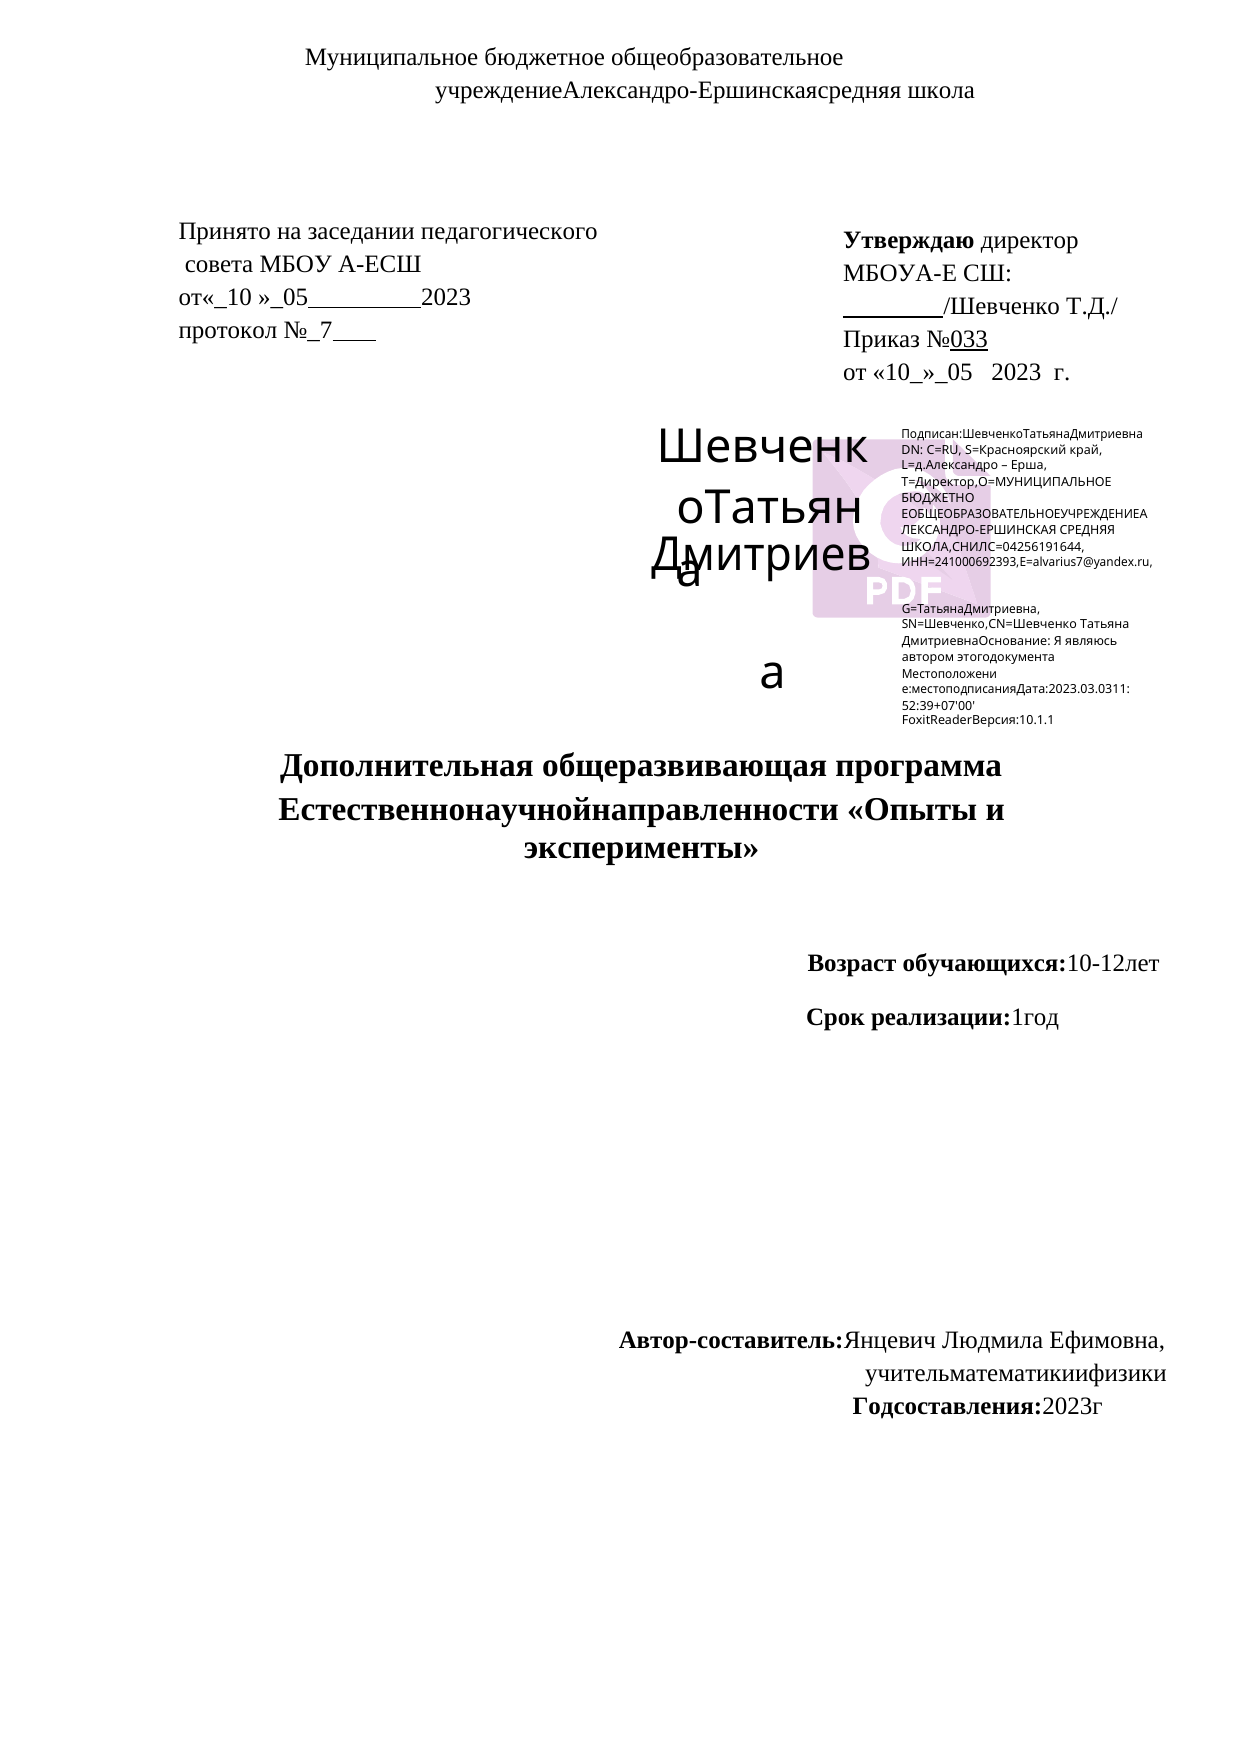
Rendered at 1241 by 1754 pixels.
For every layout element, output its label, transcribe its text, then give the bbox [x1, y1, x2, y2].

text Утверждаю директор МБОУА-Е СШ: [843, 225, 1081, 287]
text /Шевченко Т.Д./ [843, 291, 1119, 320]
text ИНН=241000692393,E=alvarius7@yandex.ru, [901, 555, 1178, 569]
text Приказ №033 [843, 324, 1119, 353]
text Дополнительная общеразвивающая программа [189, 745, 1092, 783]
text Муниципальное бюджетное общеобразовательное учреждениеАлександро-Ершинскаясредняя школа [304, 42, 979, 103]
subtitle Срок реализации:1год [806, 1002, 1178, 1031]
text Автор-составитель:Янцевич Людмила Ефимовна, [48, 1325, 1165, 1354]
text учительматематикиифизики [48, 1358, 1167, 1387]
text DN: C=RU, S=Красноярский край, L=д.Александро – Ерша, T=Директор,O=МУНИЦИПАЛЬНОЕ БЮДЖЕТНОЕОБЩЕОБРАЗОВАТЕЛЬНОЕУЧРЕЖДЕНИЕАЛЕКСАНДРО-ЕРШИНСКАЯ СРЕДНЯЯ ШКОЛА,СНИЛС=04256191644, [901, 441, 1156, 555]
text G=ТатьянаДмитриевна, SN=Шевченко,CN=Шевченко Татьяна ДмитриевнаОснование: Я являюсь автором этогодокумента [902, 600, 1132, 665]
text от«_10 »_05 2023 протокол №_7 [178, 282, 494, 343]
text Местоположение:местоподписанияДата:2023.03.0311:52:39+07'00' [902, 665, 1132, 714]
text Годсоставления:2023г [48, 1391, 1102, 1420]
text Подписан:ШевченкоТатьянаДмитриевна [901, 427, 1178, 441]
text от «10_»_05 2023 г. [843, 357, 1178, 386]
text Принято на заседании педагогического совета МБОУ А-ЕСШ [178, 216, 599, 277]
text Возраст обучающихся:10-12лет [807, 948, 1178, 977]
text ШевченкоТатьяна [656, 412, 876, 600]
text FoxitReaderВерсия:10.1.1 [902, 714, 1178, 728]
text Естественнонаучнойнаправленности «Опыты и эксперименты» [190, 789, 1092, 866]
